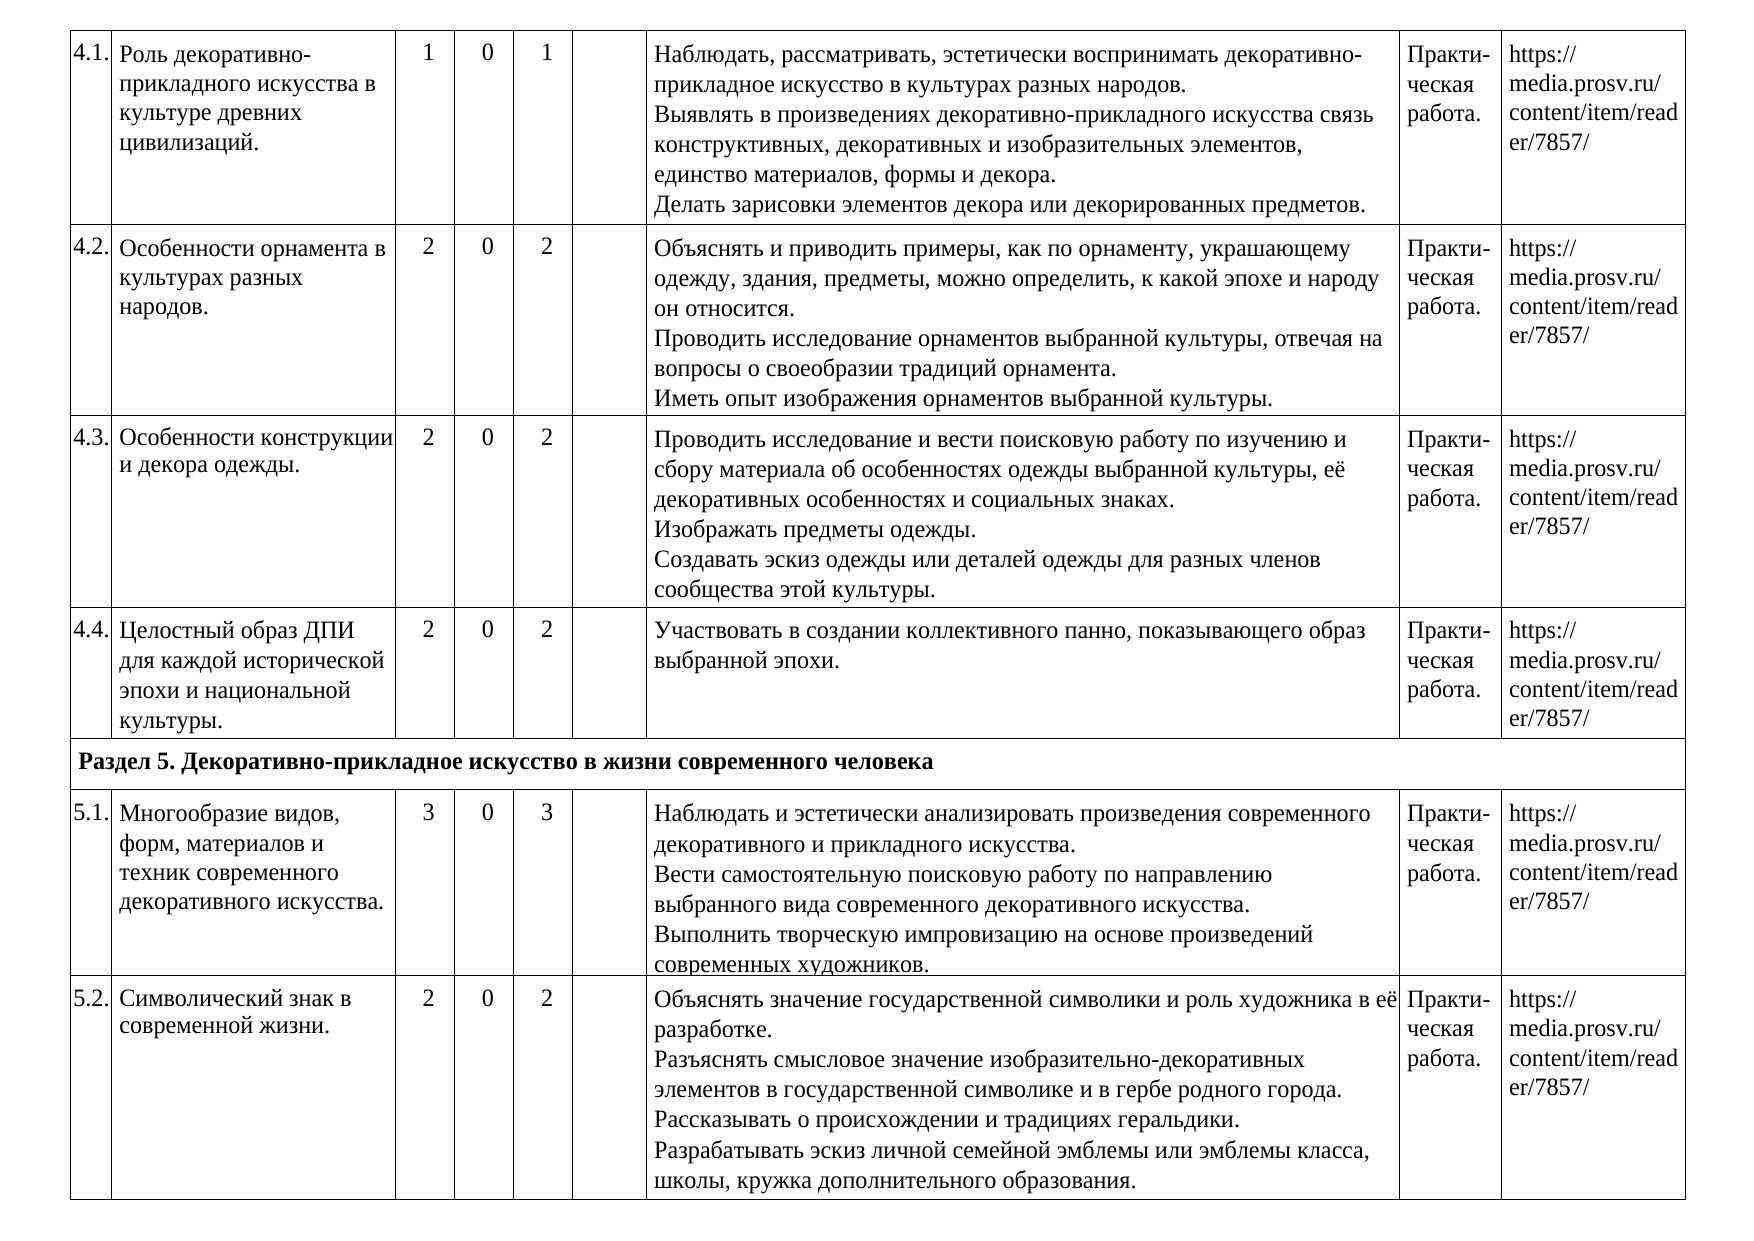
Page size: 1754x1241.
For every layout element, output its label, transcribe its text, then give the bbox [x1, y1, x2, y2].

table_cell 2 [514, 225, 572, 414]
table_cell Практи-ческая работа. [1400, 976, 1501, 1199]
table_header [573, 31, 646, 224]
table_cell Практи-ческая работа. [1400, 225, 1501, 414]
table_cell 2 [396, 225, 454, 414]
table_cell Многообразие видов, форм, материалов и техник современного декоративного искусства. [112, 790, 395, 975]
table_header Наблюдать, рассматривать, эстетически воспринимать декоративно-прикладное искусство в культурах разных народов. Выявлять в произведениях декоративно-прикладного искусства связь конструктивных, декоративных и изобразительных элементов, единство материалов, формы и декора. Делать зарисовки элементов декора или декорированных предметов. [647, 31, 1399, 224]
table_cell Практи-ческая работа. [1400, 416, 1501, 607]
table_cell Объяснять и приводить примеры, как по орнаменту, украшающему одежду, здания, предметы, можно определить, к какой эпохе и народу он относится. Проводить исследование орнаментов выбранной культуры, отвечая на вопросы о своеобразии традиций орнамента. Иметь опыт изображения орнаментов выбранной культуры. [647, 225, 1399, 414]
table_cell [1502, 976, 1685, 1199]
table_header 1 [396, 31, 454, 224]
table_cell Целостный образ ДПИ для каждой исторической эпохи и национальной культуры. [112, 608, 395, 738]
table_header Практи-ческая работа. [1400, 31, 1501, 224]
table_cell 2 [514, 416, 572, 607]
table_header 1 [514, 31, 572, 224]
table_cell 0 [455, 416, 513, 607]
table_header Роль декоративно-прикладного искусства в культуре древних цивилизаций. [112, 31, 395, 224]
table_cell 3 [396, 790, 454, 975]
table_cell 2 [514, 608, 572, 738]
table_cell 2 [396, 608, 454, 738]
table_cell [573, 790, 646, 975]
table_header 4.1. [71, 31, 111, 224]
table_header https://media.prosv.ru/ content/item/reader/7857/ [1502, 31, 1685, 224]
table_cell 0 [455, 976, 513, 1199]
table_cell Особенности орнамента в культурах разных народов. [112, 225, 395, 414]
table_cell https://media.prosv.ru/ content/item/reader/7857/ [1502, 608, 1685, 738]
table_cell Проводить исследование и вести поисковую работу по изучению и сбору материала об особенностях одежды выбранной культуры, её декоративных особенностях и социальных знаках. Изображать предметы одежды. Создавать эскиз одежды или деталей одежды для разных членов сообщества этой культуры. [647, 416, 1399, 607]
table_cell https://media.prosv.ru/ content/item/reader/7857/ [1502, 790, 1685, 975]
table_cell Особенности конструкции и декора одежды. [112, 416, 395, 607]
table_cell 3 [514, 790, 572, 975]
table_header 0 [455, 31, 513, 224]
table_cell 2 [514, 976, 572, 1199]
table_cell 5.1. [71, 790, 111, 975]
table_cell Раздел 5. Декоративно-прикладное искусство в жизни современного человека [71, 739, 1685, 789]
table_cell 4.3. [71, 416, 111, 607]
table_cell Практи-ческая работа. [1400, 608, 1501, 738]
table_cell 2 [396, 976, 454, 1199]
table_cell 4.2. [71, 225, 111, 414]
table_cell Символический знак в современной жизни. [112, 976, 395, 1199]
table_cell 0 [455, 790, 513, 975]
table_cell [573, 608, 646, 738]
table_cell 4.4. [71, 608, 111, 738]
table_cell 0 [455, 608, 513, 738]
table_cell Наблюдать и эстетически анализировать произведения современного декоративного и прикладного искусства. Вести самостоятельную поисковую работу по направлению выбранного вида современного декоративного искусства. Выполнить творческую импровизацию на основе произведений современных художников. [647, 790, 1399, 975]
table_cell [573, 225, 646, 414]
table_cell [573, 976, 646, 1199]
table_cell 5.2. [71, 976, 111, 1199]
table_cell [573, 416, 646, 607]
table_cell 2 [396, 416, 454, 607]
table_cell Участвовать в создании коллективного панно, показывающего образ выбранной эпохи. [647, 608, 1399, 738]
table_cell https://media.prosv.ru/ content/item/reader/7857/ [1502, 225, 1685, 414]
table_cell Объяснять значение государственной символики и роль художника в её разработке. Разъяснять смысловое значение изобразительно-декоративных элементов в государственной символике и в гербе родного города. Рассказывать о происхождении и традициях геральдики. Разрабатывать эскиз личной семейной эмблемы или эмблемы класса, школы, кружка дополнительного образования. [647, 976, 1399, 1199]
table_cell https://media.prosv.ru/ content/item/reader/7857/ [1502, 416, 1685, 607]
table_cell Практи-ческая работа. [1400, 790, 1501, 975]
table_cell 0 [455, 225, 513, 414]
